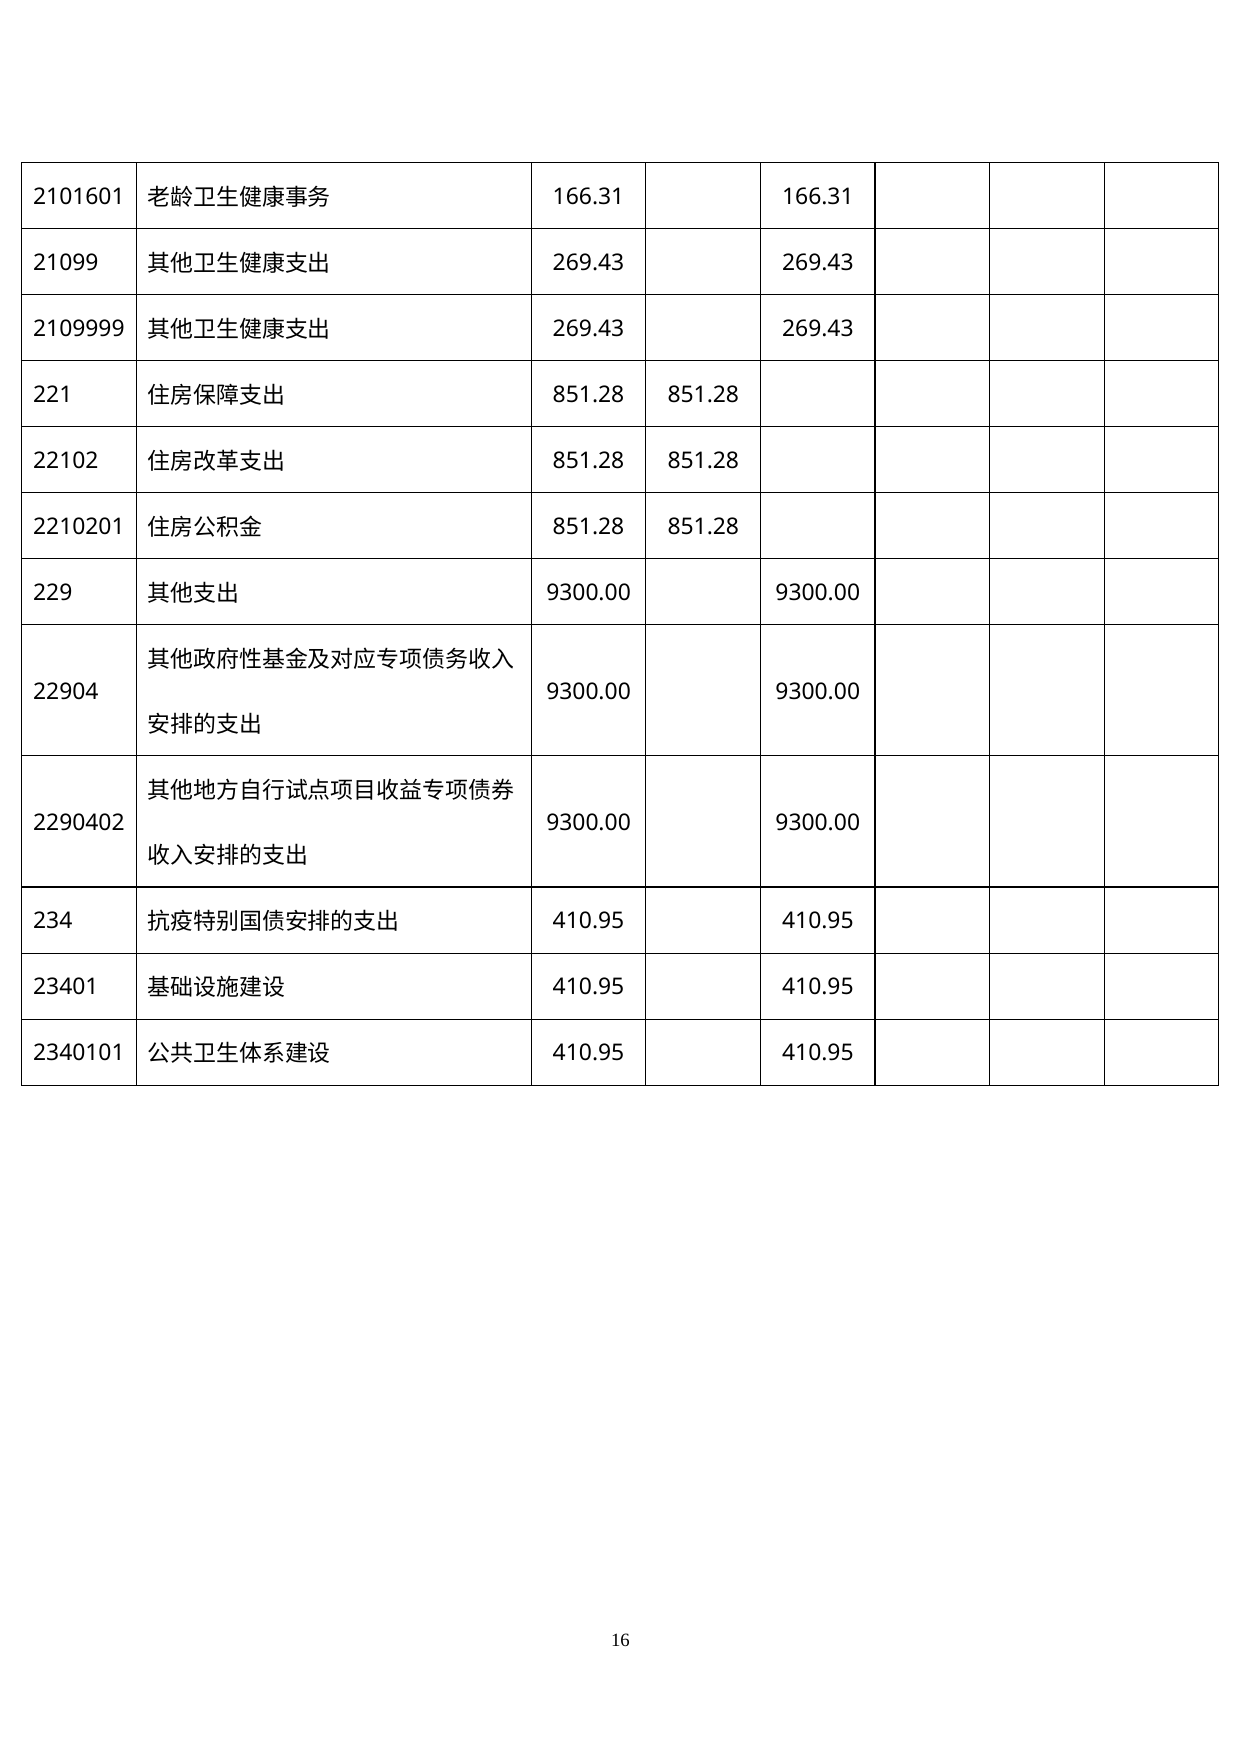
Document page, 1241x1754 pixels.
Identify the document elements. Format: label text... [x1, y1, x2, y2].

table_cell [1105, 559, 1218, 624]
table_cell 9300.00 [761, 756, 874, 886]
table_cell 2109999 [22, 295, 136, 360]
table_cell 其他地方自行试点项目收益专项债券收入安排的支出 [137, 756, 531, 886]
table_cell [876, 361, 989, 426]
table_cell 2290402 [22, 756, 136, 886]
table_cell [761, 427, 874, 492]
table_cell [990, 888, 1104, 952]
table_cell 410.95 [532, 888, 645, 952]
table_cell [1105, 625, 1218, 755]
table_cell 老龄卫生健康事务 [137, 163, 531, 228]
table_cell 9300.00 [761, 559, 874, 624]
table_cell [876, 493, 989, 558]
table_cell 851.28 [646, 427, 760, 492]
table_cell 410.95 [761, 954, 874, 1018]
table_cell 221 [22, 361, 136, 426]
table_cell [990, 427, 1104, 492]
table_cell 410.95 [761, 1020, 874, 1084]
table_cell [646, 625, 760, 755]
table_cell [876, 954, 989, 1018]
table_cell [990, 163, 1104, 228]
table_cell 9300.00 [761, 625, 874, 755]
table_cell [990, 559, 1104, 624]
table_cell [990, 1020, 1104, 1084]
table_cell 269.43 [761, 229, 874, 294]
table_cell 2340101 [22, 1020, 136, 1084]
table_cell [1105, 756, 1218, 886]
table_cell [990, 361, 1104, 426]
table_cell 22904 [22, 625, 136, 755]
table_cell [876, 427, 989, 492]
table_cell [990, 756, 1104, 886]
table_cell 851.28 [646, 361, 760, 426]
table_cell 其他支出 [137, 559, 531, 624]
table_cell [876, 888, 989, 952]
table_cell [1105, 1020, 1218, 1084]
table_cell [990, 954, 1104, 1018]
table_cell 234 [22, 888, 136, 952]
table_cell [646, 229, 760, 294]
table_cell 2101601 [22, 163, 136, 228]
table_cell [646, 756, 760, 886]
table_cell 2210201 [22, 493, 136, 558]
table_cell 410.95 [532, 1020, 645, 1084]
table_cell 229 [22, 559, 136, 624]
table_cell [646, 295, 760, 360]
table_cell 9300.00 [532, 559, 645, 624]
table_cell [876, 625, 989, 755]
table_cell 住房保障支出 [137, 361, 531, 426]
table_cell [876, 756, 989, 886]
table_cell 9300.00 [532, 756, 645, 886]
table_cell 抗疫特别国债安排的支出 [137, 888, 531, 952]
table_cell [990, 493, 1104, 558]
table_cell 410.95 [532, 954, 645, 1018]
table_cell [1105, 295, 1218, 360]
table_cell [876, 163, 989, 228]
table_cell [990, 625, 1104, 755]
table_cell 410.95 [761, 888, 874, 952]
table_cell [990, 295, 1104, 360]
table_cell 269.43 [761, 295, 874, 360]
table_cell 9300.00 [532, 625, 645, 755]
table_cell [876, 295, 989, 360]
table_cell 其他卫生健康支出 [137, 295, 531, 360]
table_cell 22102 [22, 427, 136, 492]
table_cell 166.31 [532, 163, 645, 228]
table_cell 21099 [22, 229, 136, 294]
table_cell 住房公积金 [137, 493, 531, 558]
table_cell 166.31 [761, 163, 874, 228]
table_cell 851.28 [646, 493, 760, 558]
table_cell 23401 [22, 954, 136, 1018]
table_cell 269.43 [532, 229, 645, 294]
table_cell [646, 954, 760, 1018]
table_cell [876, 1020, 989, 1084]
table_cell [646, 559, 760, 624]
table_cell [1105, 493, 1218, 558]
table_cell 851.28 [532, 427, 645, 492]
table_cell 269.43 [532, 295, 645, 360]
table_cell 其他卫生健康支出 [137, 229, 531, 294]
table_cell 住房改革支出 [137, 427, 531, 492]
table_cell 公共卫生体系建设 [137, 1020, 531, 1084]
table_cell [990, 229, 1104, 294]
table_cell 基础设施建设 [137, 954, 531, 1018]
table_cell [1105, 361, 1218, 426]
table_cell [1105, 427, 1218, 492]
table_cell [761, 493, 874, 558]
table_cell 其他政府性基金及对应专项债务收入安排的支出 [137, 625, 531, 755]
table_cell [876, 559, 989, 624]
table_cell 851.28 [532, 361, 645, 426]
table_cell [646, 888, 760, 952]
table_cell [1105, 954, 1218, 1018]
table_cell [646, 163, 760, 228]
table_cell [646, 1020, 760, 1084]
table_cell 851.28 [532, 493, 645, 558]
table_cell [1105, 229, 1218, 294]
table_cell [1105, 888, 1218, 952]
table_cell [1105, 163, 1218, 228]
table_cell [761, 361, 874, 426]
table_cell [876, 229, 989, 294]
